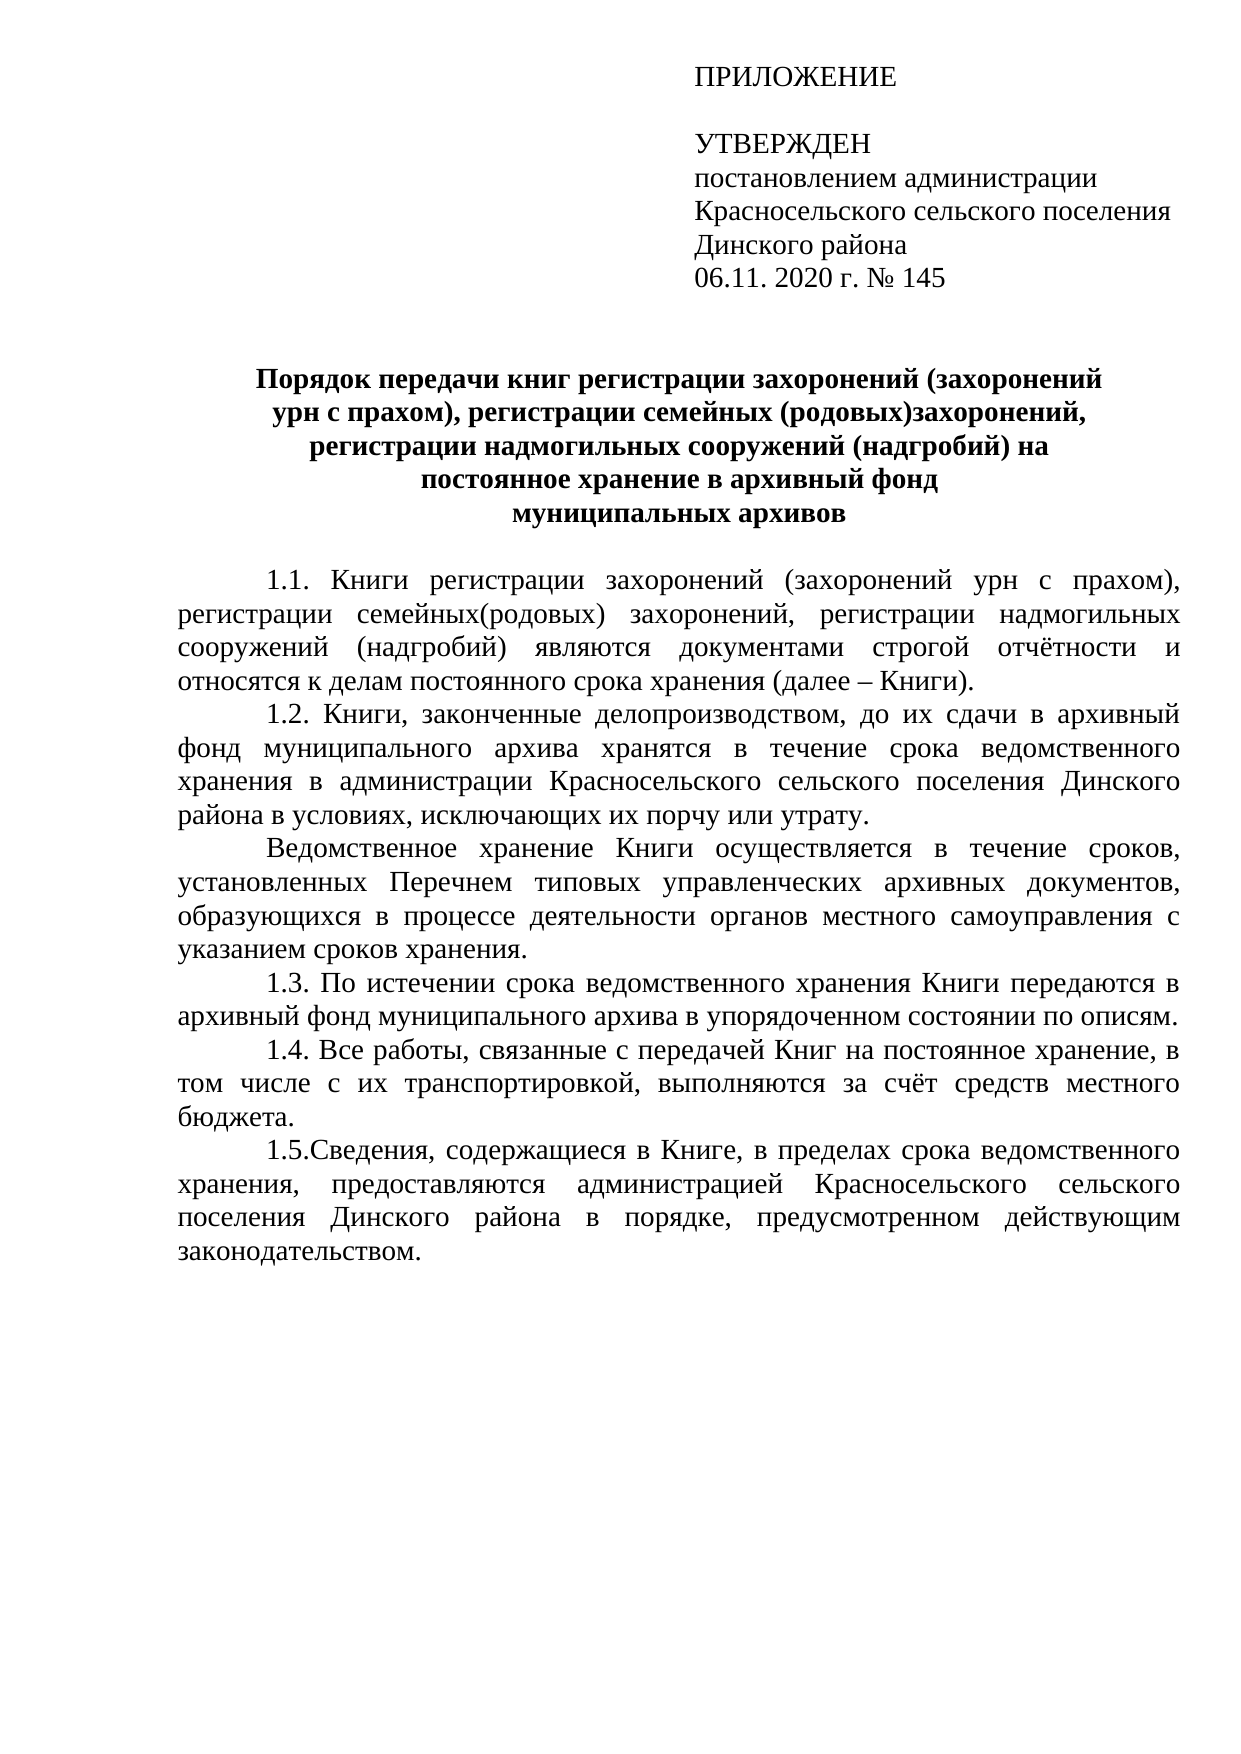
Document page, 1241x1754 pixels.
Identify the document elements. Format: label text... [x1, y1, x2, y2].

text 1.2. Книги, законченные делопроизводством, до их сдачи в архивный фонд муниципального архива хранятся в течение срока ведомственного хранения в администрации Красносельского сельского поселения Динского района в условиях, исключающих их порчу или утрату. [177, 696, 1181, 831]
text УТВЕРЖДЕН [177, 126, 1181, 160]
text Красносельского сельского поселения [177, 193, 1181, 227]
text ПРИЛОЖЕНИЕ [177, 59, 1181, 93]
text урн с прахом), регистрации семейных (родовых)захоронений, [177, 394, 1181, 428]
text 1.1. Книги регистрации захоронений (захоронений урн с прахом), регистрации семейных(родовых) захоронений, регистрации надмогильных сооружений (надгробий) являются документами строгой отчётности и относятся к делам постоянного срока хранения (далее – Книги). [177, 562, 1181, 696]
text 06.11. 2020 г. № 145 [177, 260, 1181, 294]
text 1.5.Сведения, содержащиеся в Книге, в пределах срока ведомственного хранения, предоставляются администрацией Красносельского сельского поселения Динского района в порядке, предусмотренном действующим законодательством. [177, 1132, 1181, 1267]
text 1.4. Все работы, связанные с передачей Книг на постоянное хранение, в том числе с их транспортировкой, выполняются за счёт средств местного бюджета. [177, 1032, 1181, 1132]
text Ведомственное хранение Книги осуществляется в течение сроков, установленных Перечнем типовых управленческих архивных документов, образующихся в процессе деятельности органов местного самоуправления с указанием сроков хранения. [177, 831, 1181, 965]
text постоянное хранение в архивный фонд [177, 462, 1181, 495]
text 1.3. По истечении срока ведомственного хранения Книги передаются в архивный фонд муниципального архива в упорядоченном состоянии по описям. [177, 965, 1181, 1032]
text Динского района [177, 227, 1181, 260]
text постановлением администрации [177, 160, 1181, 193]
text Порядок передачи книг регистрации захоронений (захоронений [177, 361, 1181, 394]
text регистрации надмогильных сооружений (надгробий) на [177, 428, 1181, 462]
text муниципальных архивов [177, 495, 1181, 529]
